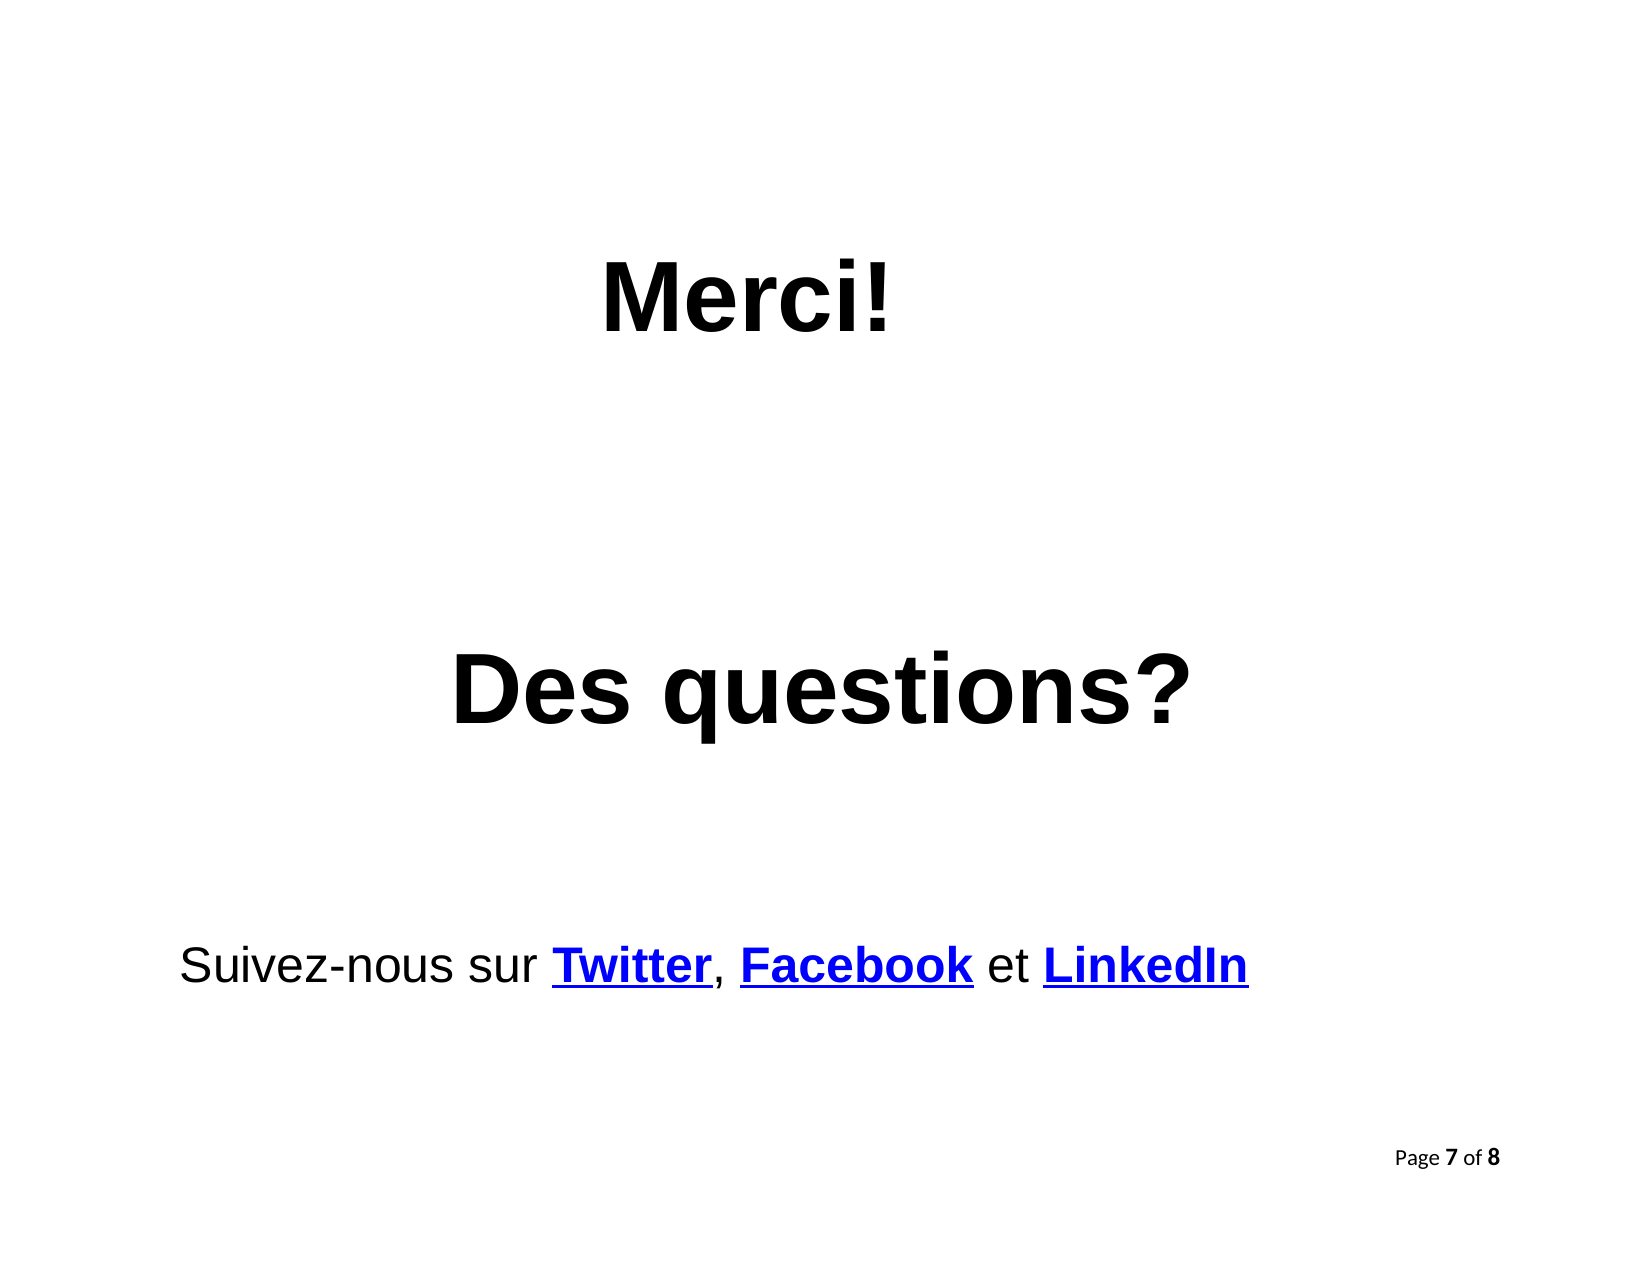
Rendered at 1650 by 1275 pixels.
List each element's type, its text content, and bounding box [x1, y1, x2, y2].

text Merci! [525, 237, 1500, 352]
text Des questions? [375, 630, 1500, 745]
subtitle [179, 935, 1500, 992]
